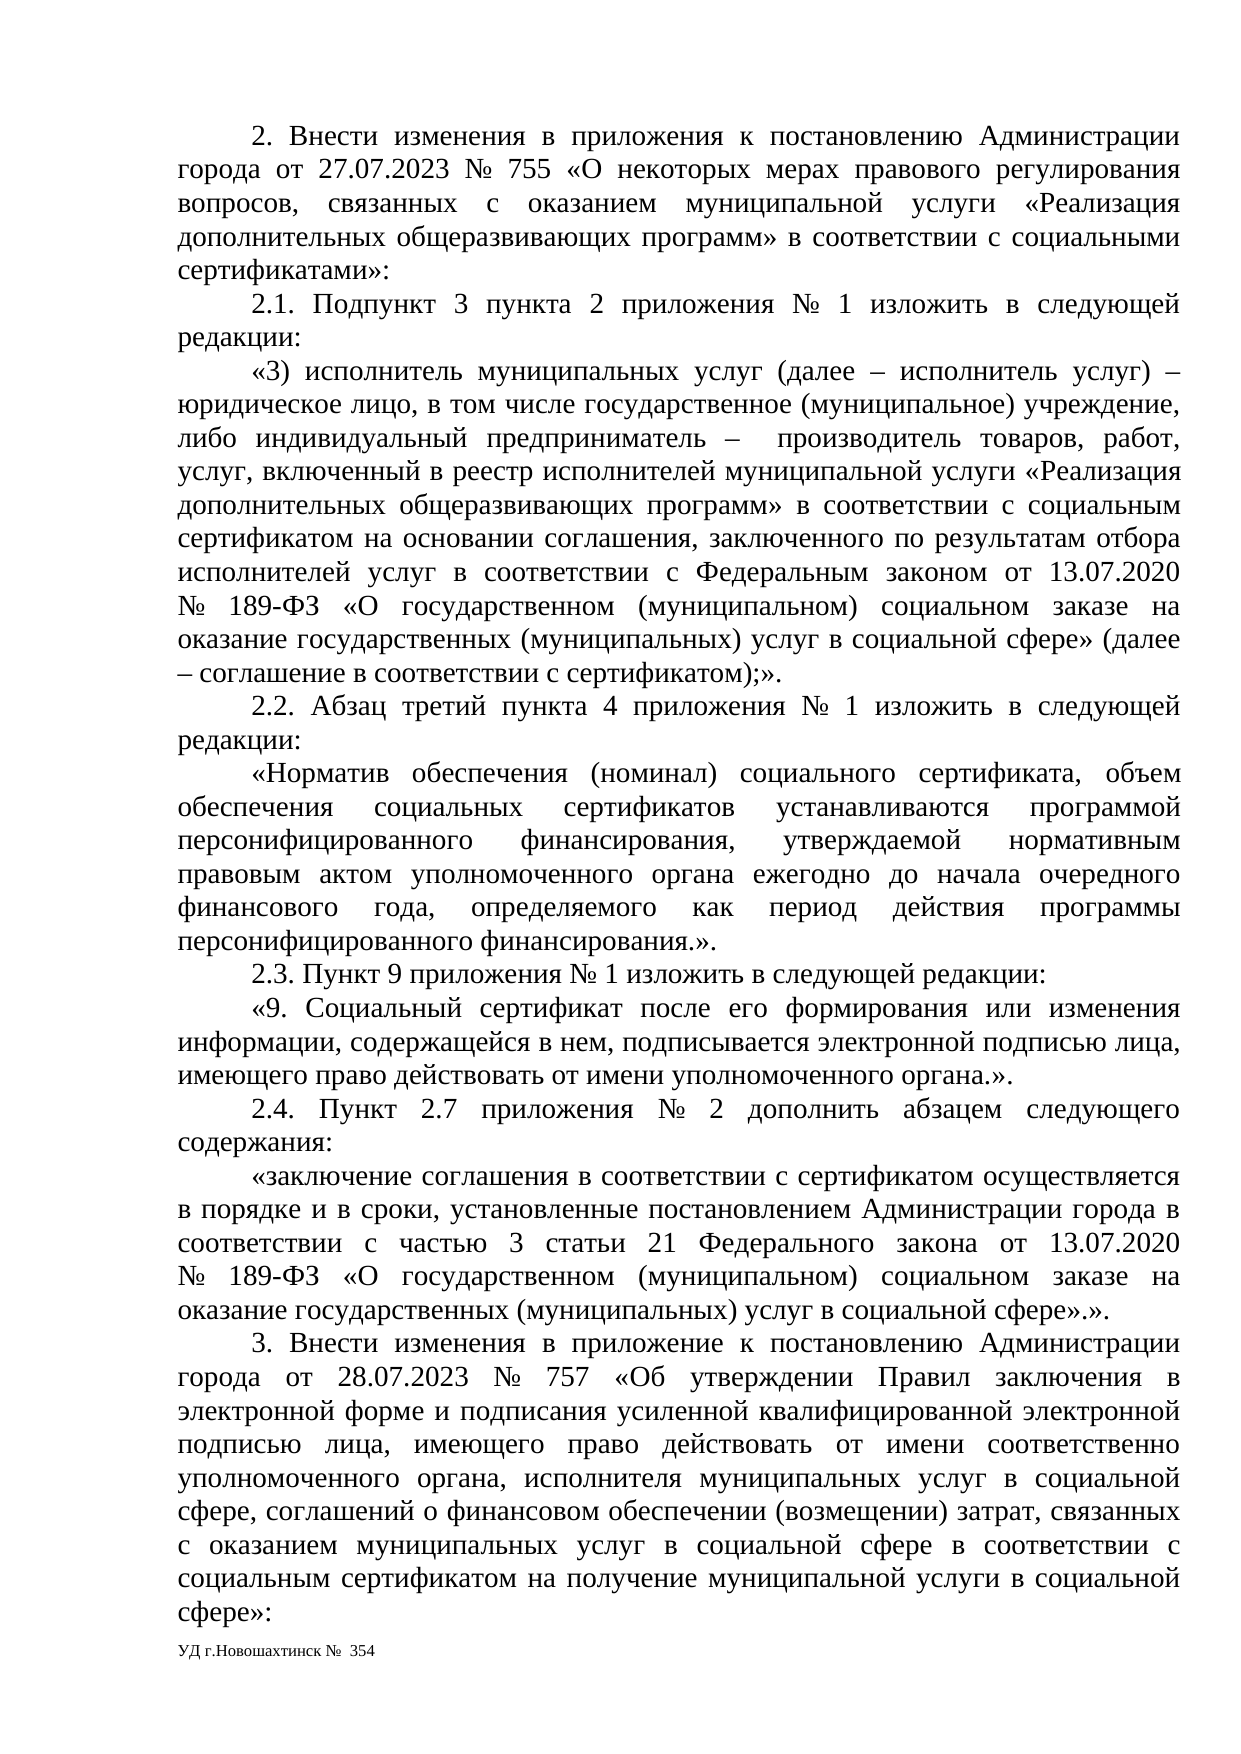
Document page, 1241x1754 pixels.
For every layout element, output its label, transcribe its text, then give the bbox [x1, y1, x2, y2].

text 3. Внести изменения в приложение к постановлению Администрации города от 28.07.2023 № 757 «Об утверждении Правил заключения в электронной форме и подписания усиленной квалифицированной электронной подписью лица, имеющего право действовать от имени соответственно уполномоченного органа, исполнителя муниципальных услуг в социальной сфере, соглашений о финансовом обеспечении (возмещении) затрат, связанных с оказанием муниципальных услуг в социальной сфере в соответствии с социальным сертификатом на получение муниципальной услуги в социальной сфере»: [177, 1326, 1181, 1627]
text «заключение соглашения в соответствии с сертификатом осуществляется в порядке и в сроки, установленные постановлением Администрации города в соответствии с частью 3 статьи 21 Федерального закона от 13.07.2020 № 189-ФЗ «О государственном (муниципальном) социальном заказе на оказание государственных (муниципальных) услуг в социальной сфере».». [177, 1158, 1181, 1326]
text 2.2. Абзац третий пункта 4 приложения № 1 изложить в следующей редакции: [177, 688, 1181, 755]
text 2.4. Пункт 2.7 приложения № 2 дополнить абзацем следующего содержания: [177, 1091, 1181, 1158]
text 2.1. Подпункт 3 пункта 2 приложения № 1 изложить в следующей редакции: [177, 286, 1181, 353]
text «9. Социальный сертификат после его формирования или изменения информации, содержащейся в нем, подписывается электронной подписью лица, имеющего право действовать от имени уполномоченного органа.». [177, 990, 1181, 1091]
text 2.3. Пункт 9 приложения № 1 изложить в следующей редакции: [177, 957, 1181, 990]
text «Норматив обеспечения (номинал) социального сертификата, объем обеспечения социальных сертификатов устанавливаются программой персонифицированного финансирования, утверждаемой нормативным правовым актом уполномоченного органа ежегодно до начала очередного финансового года, определяемого как период действия программы персонифицированного финансирования.». [177, 755, 1181, 957]
text 2. Внести изменения в приложения к постановлению Администрации города от 27.07.2023 № 755 «О некоторых мерах правового регулирования вопросов, связанных с оказанием муниципальной услуги «Реализация дополнительных общеразвивающих программ» в соответствии с социальными сертификатами»: [177, 118, 1181, 286]
text «3) исполнитель муниципальных услуг (далее – исполнитель услуг) – юридическое лицо, в том числе государственное (муниципальное) учреждение, либо индивидуальный предприниматель – производитель товаров, работ, услуг, включенный в реестр исполнителей муниципальной услуги «Реализация дополнительных общеразвивающих программ» в соответствии с социальным сертификатом на основании соглашения, заключенного по результатам отбора исполнителей услуг в соответствии с Федеральным законом от 13.07.2020 № 189-ФЗ «О государственном (муниципальном) социальном заказе на оказание государственных (муниципальных) услуг в социальной сфере» (далее – соглашение в соответствии с сертификатом);». [177, 353, 1181, 688]
